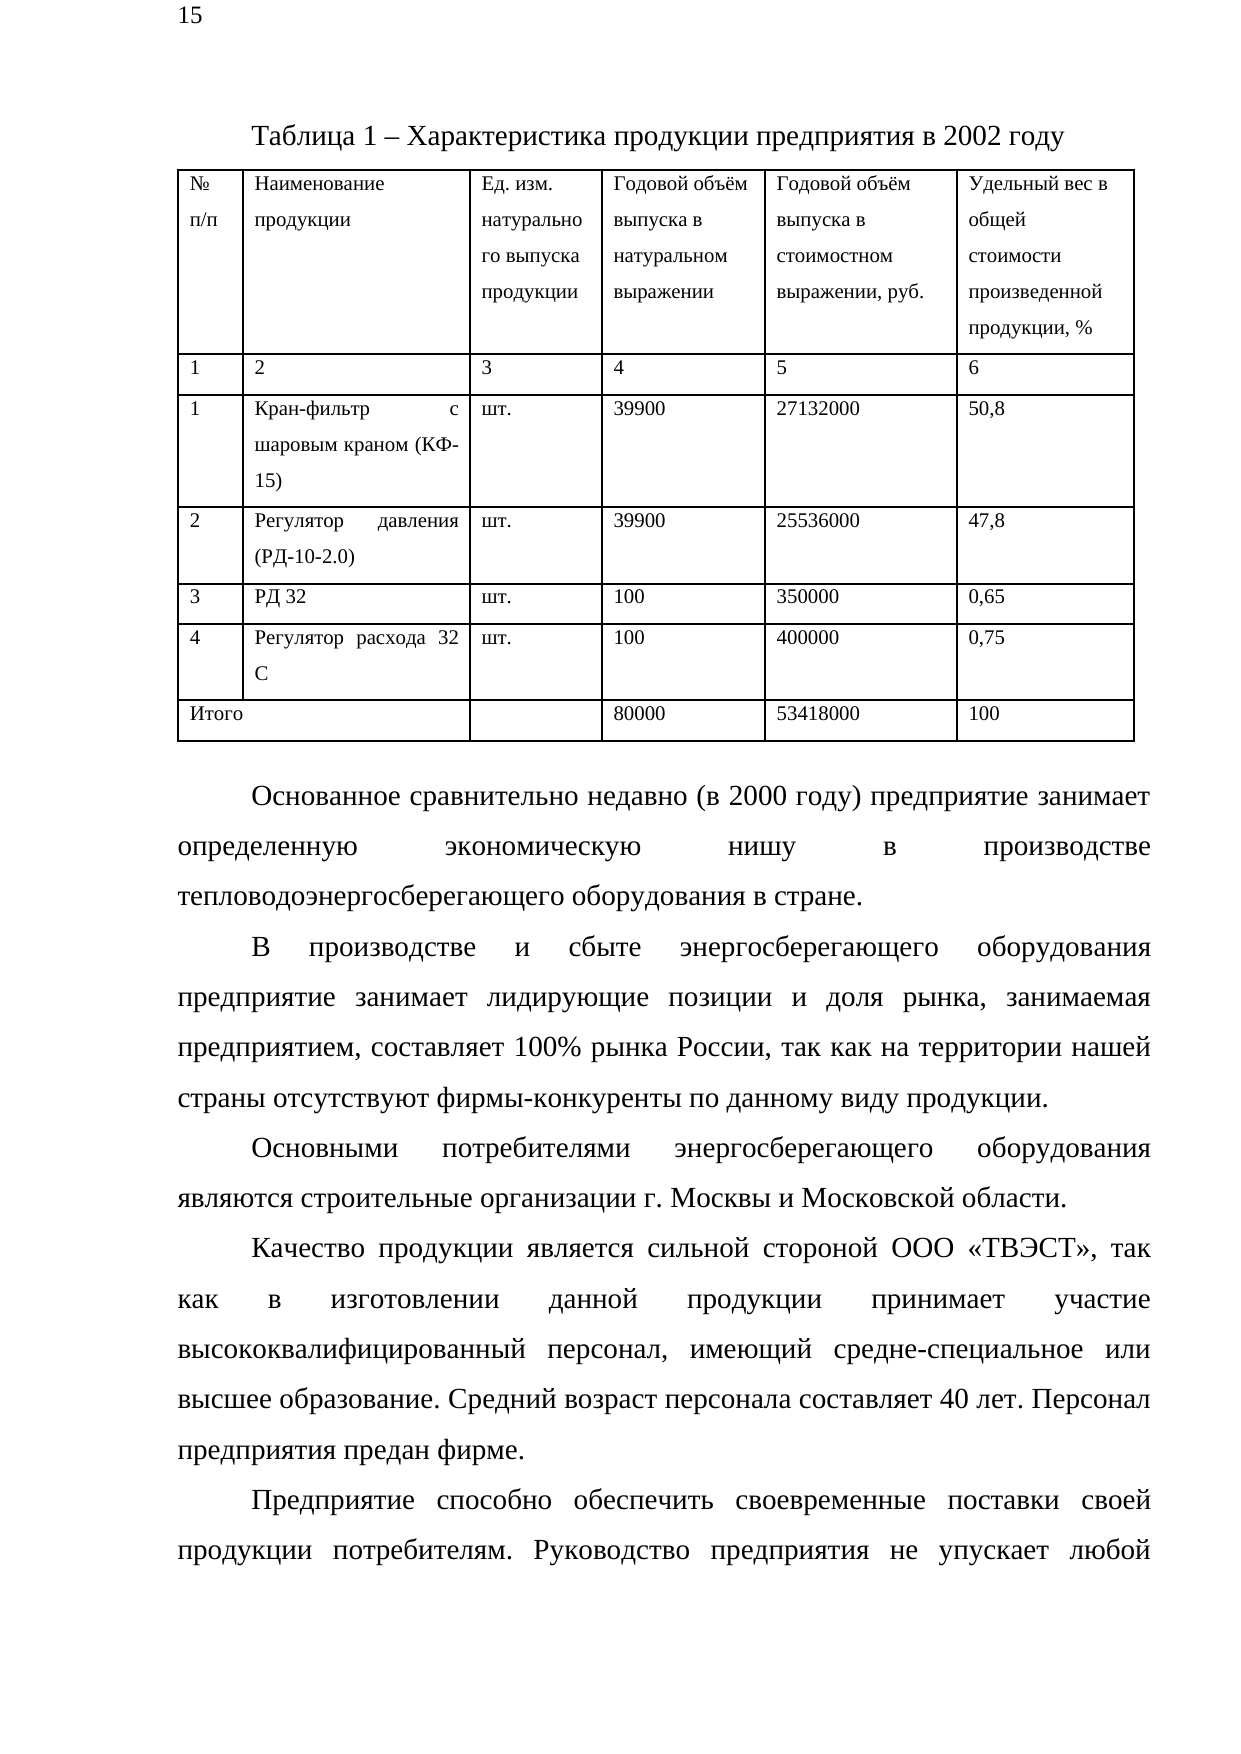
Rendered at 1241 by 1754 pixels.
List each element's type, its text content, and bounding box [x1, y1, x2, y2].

table_cell шт. [471, 508, 601, 582]
table_cell 0,65 [958, 585, 1133, 623]
table_cell 3 [179, 585, 242, 623]
text Основанное сравнительно недавно (в 2000 году) предприятие занимает определенную экономическую нишу в производстве тепловодоэнергосберегающего оборудования в стране. [177, 778, 1152, 912]
table_cell 80000 [603, 701, 764, 740]
table_cell [471, 701, 601, 740]
text Основными потребителями энергосберегающего оборудования являются строительные организации г. Москвы и Московской области. [177, 1130, 1152, 1214]
table_header Ед. изм. натурального выпуска продукции [471, 171, 601, 353]
table_cell Итого [179, 701, 469, 740]
table_cell 100 [958, 701, 1133, 740]
table_cell шт. [471, 625, 601, 699]
table_cell 400000 [766, 625, 956, 699]
table_cell 53418000 [766, 701, 956, 740]
table_cell 47,8 [958, 508, 1133, 582]
table_cell 6 [958, 355, 1133, 393]
table_cell 2 [179, 508, 242, 582]
table_cell 2 [244, 355, 469, 393]
table_cell Регулятор давления (РД-10-2.0) [244, 508, 469, 582]
table_cell Регулятор расхода 32 С [244, 625, 469, 699]
text Качество продукции является сильной стороной ООО «ТВЭСТ», так как в изготовлении данной продукции принимает участие высококвалифицированный персонал, имеющий средне-специальное или высшее образование. Средний возраст персонала составляет 40 лет. Персонал предприятия предан фирме. [177, 1231, 1152, 1465]
table_cell 39900 [603, 508, 764, 582]
table_cell 100 [603, 585, 764, 623]
table_cell 3 [471, 355, 601, 393]
table_header Годовой объём выпуска в натуральном выражении [603, 171, 764, 353]
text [177, 1482, 1152, 1566]
table_header № п/п [179, 171, 242, 353]
table_cell 1 [179, 355, 242, 393]
table_cell Кран-фильтр с шаровым краном (КФ-15) [244, 396, 469, 506]
table_cell 50,8 [958, 396, 1133, 506]
table_cell 27132000 [766, 396, 956, 506]
table_cell 5 [766, 355, 956, 393]
table_cell 4 [179, 625, 242, 699]
table_cell 25536000 [766, 508, 956, 582]
text Таблица 1 – Характеристика продукции предприятия в 2002 году [177, 118, 1152, 152]
table_cell 39900 [603, 396, 764, 506]
table_cell 4 [603, 355, 764, 393]
table_cell шт. [471, 585, 601, 623]
table_cell 0,75 [958, 625, 1133, 699]
table_cell шт. [471, 396, 601, 506]
table_cell 100 [603, 625, 764, 699]
table_cell РД 32 [244, 585, 469, 623]
table_header Удельный вес в общей стоимости произведенной продукции, % [958, 171, 1133, 353]
table_header Наименование продукции [244, 171, 469, 353]
table_cell 1 [179, 396, 242, 506]
table_header Годовой объём выпуска в стоимостном выражении, руб. [766, 171, 956, 353]
text В производстве и сбыте энергосберегающего оборудования предприятие занимает лидирующие позиции и доля рынка, занимаемая предприятием, составляет 100% рынка России, так как на территории нашей страны отсутствуют фирмы-конкуренты по данному виду продукции. [177, 929, 1152, 1113]
table_cell 350000 [766, 585, 956, 623]
